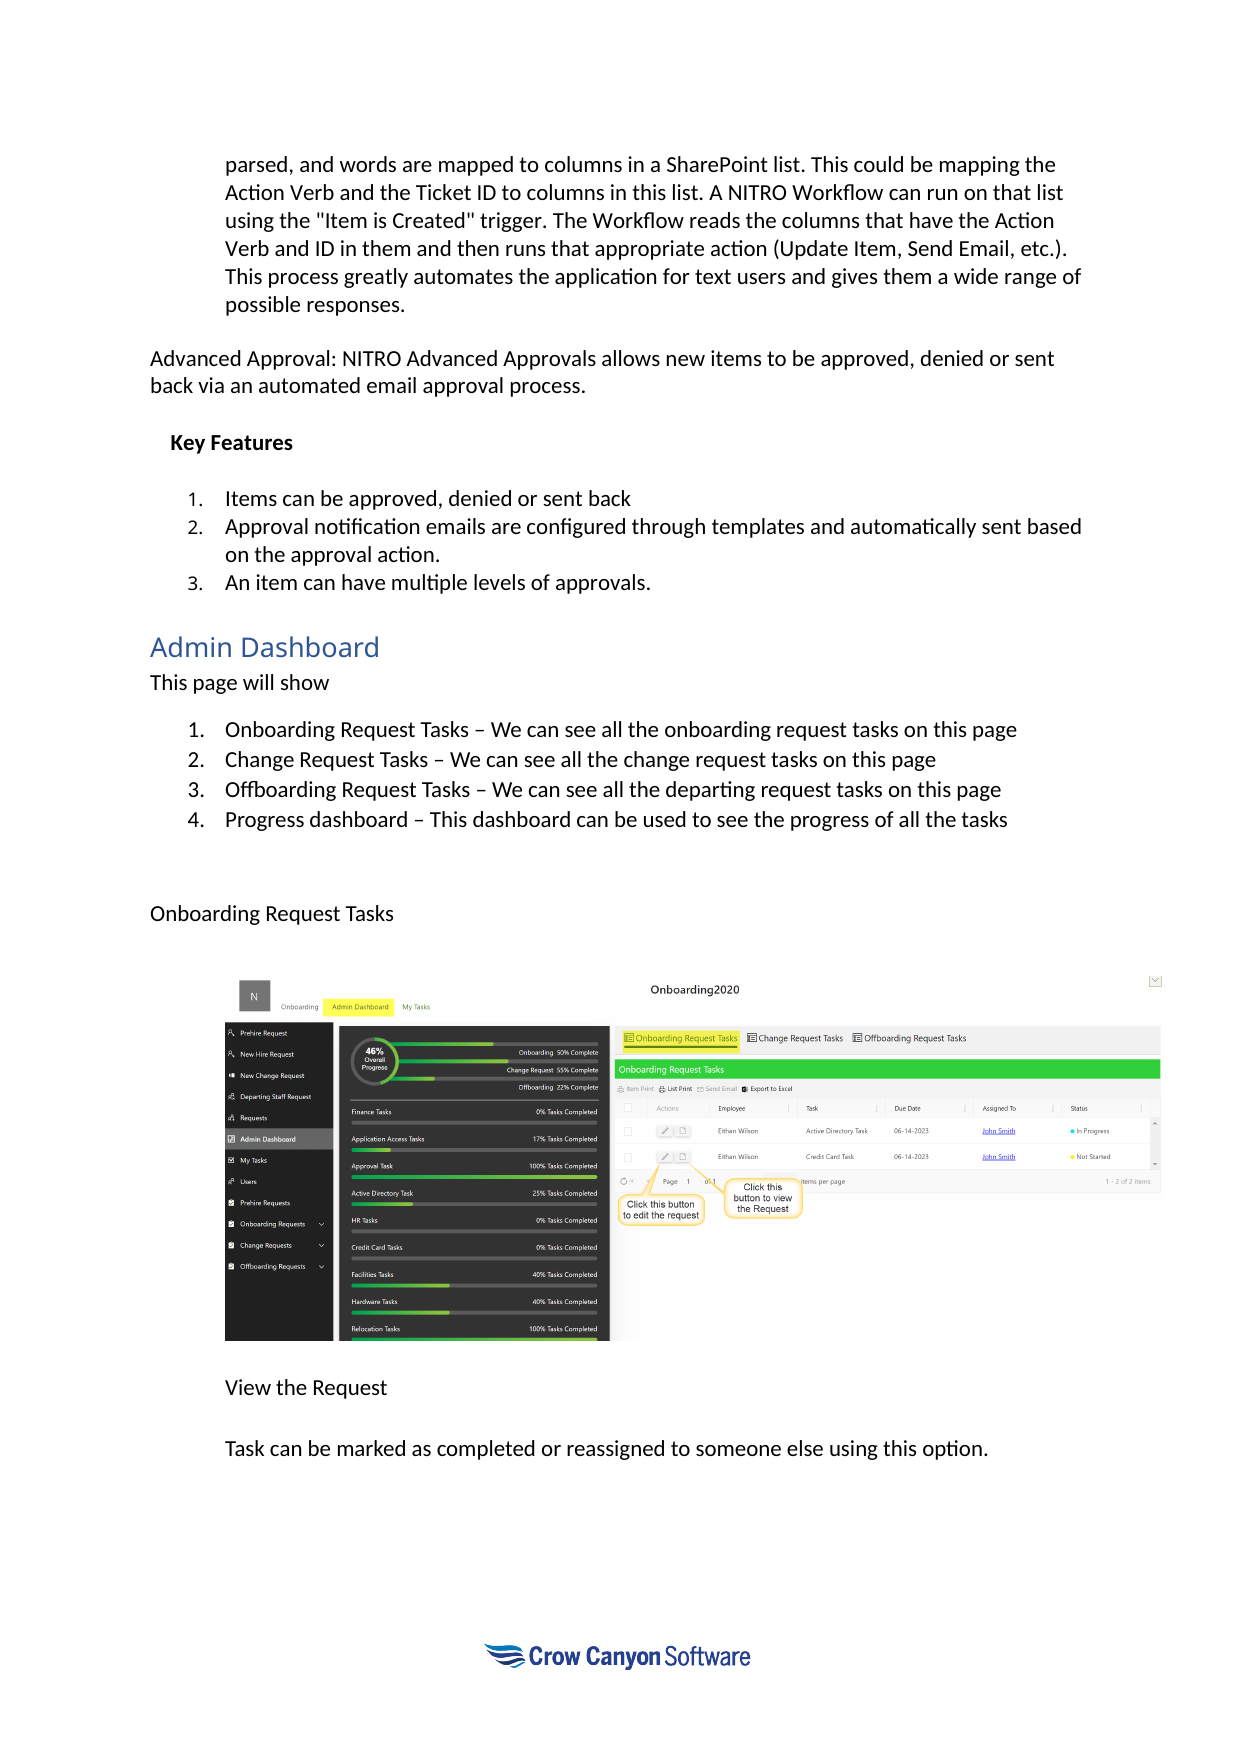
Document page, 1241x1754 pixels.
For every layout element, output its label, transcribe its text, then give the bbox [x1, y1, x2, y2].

list Approval notification emails are configured through templates and automatically sent based on the approval action. [187, 512, 1090, 568]
text Advanced Approval: NITRO Advanced Approvals allows new items to be approved, denied or sent back via an automated email approval process. [150, 344, 1090, 400]
list Offboarding Request Tasks – We can see all the departing request tasks on this page [187, 775, 1090, 803]
list Items can be approved, denied or sent back [187, 484, 1090, 512]
list View the Request [225, 1373, 1090, 1401]
text This page will show [150, 668, 1090, 696]
picture [225, 976, 1166, 1341]
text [225, 150, 1090, 318]
list An item can have multiple levels of approvals. [187, 568, 1090, 596]
subtitle Admin Dashboard [150, 628, 1090, 665]
list Progress dashboard – This dashboard can be used to see the progress of all the tasks [187, 805, 1090, 833]
text Key Features [170, 428, 1090, 456]
list Change Request Tasks – We can see all the change request tasks on this page [187, 745, 1090, 773]
text Onboarding Request Tasks [150, 899, 1090, 927]
picture [477, 1636, 756, 1675]
list Task can be marked as completed or reassigned to someone else using this option. [225, 1434, 1090, 1462]
list Onboarding Request Tasks – We can see all the onboarding request tasks on this page [187, 715, 1090, 743]
